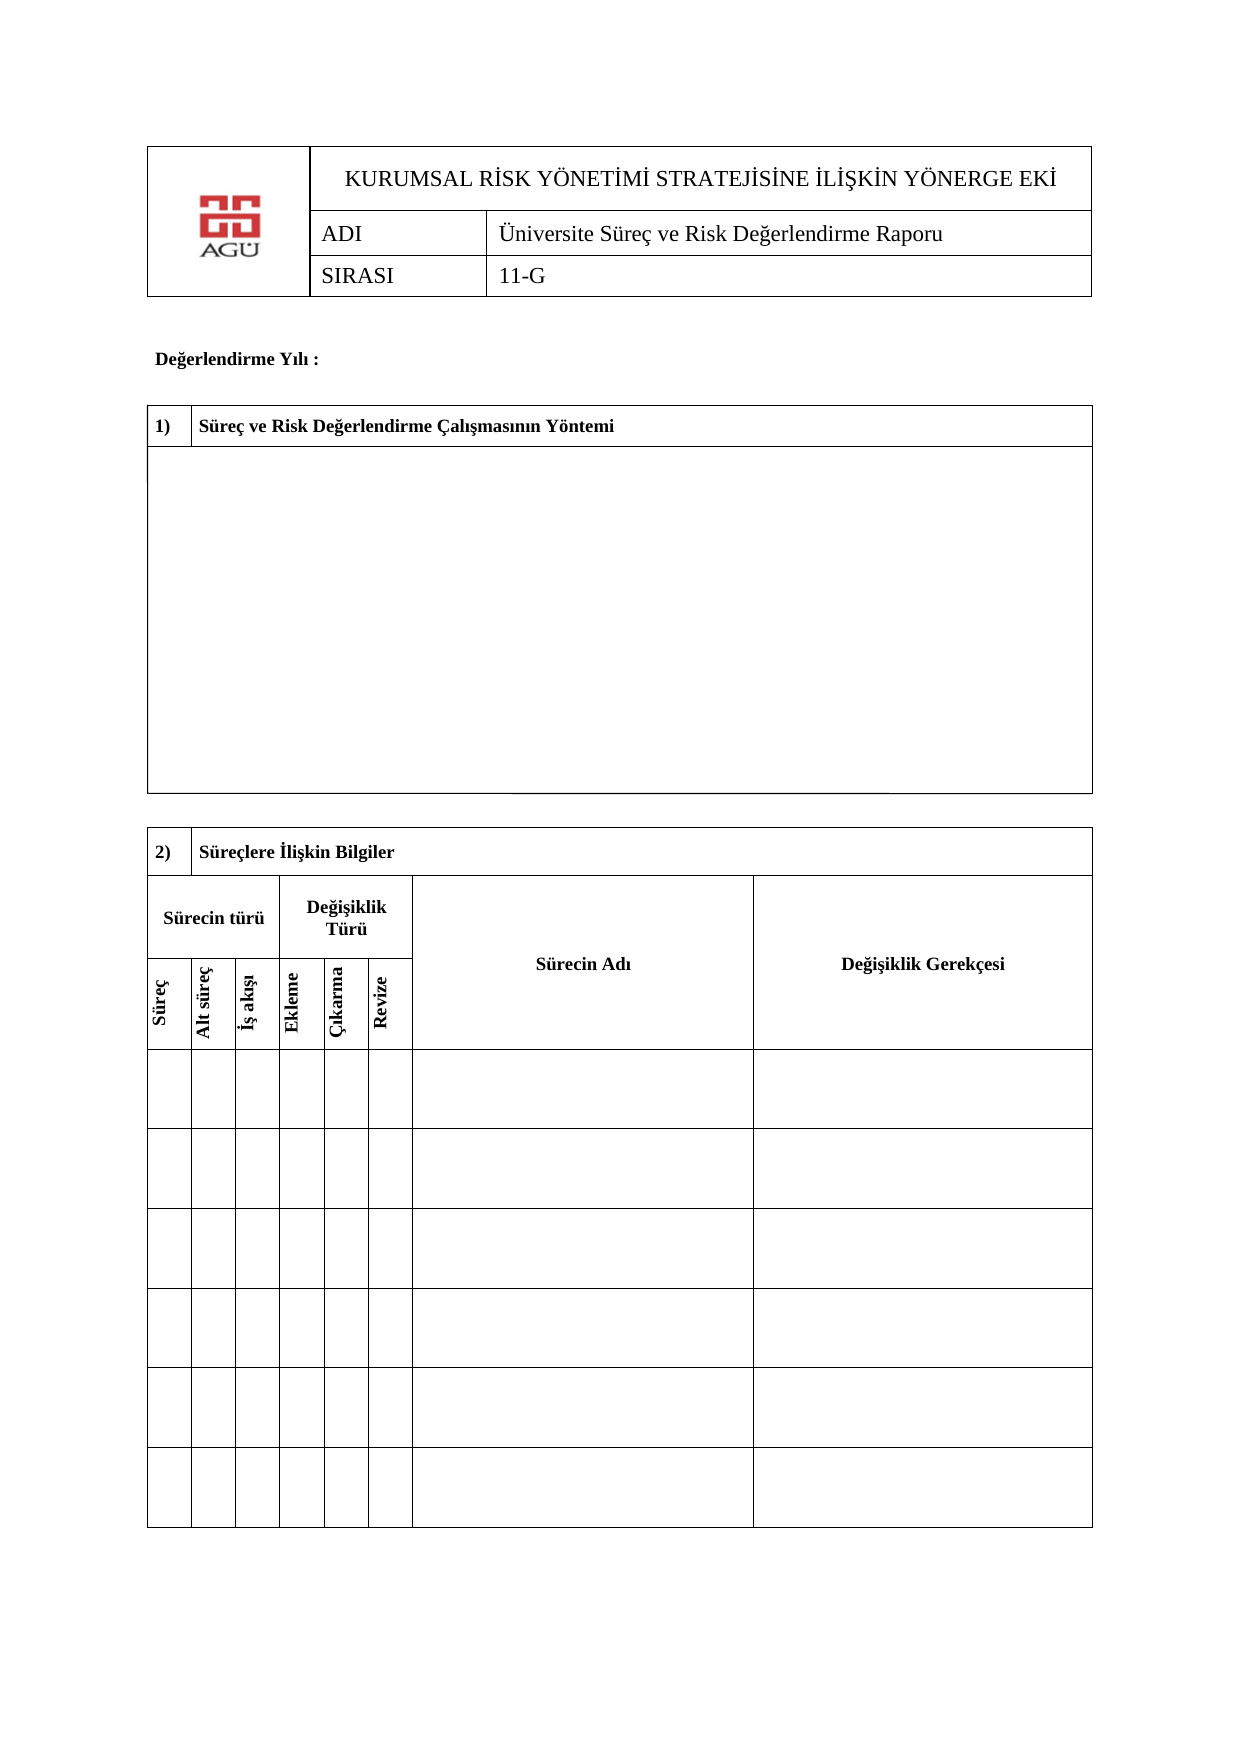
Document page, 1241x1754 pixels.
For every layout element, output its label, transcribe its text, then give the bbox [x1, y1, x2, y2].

table_cell [280, 1050, 324, 1128]
table_cell [192, 1368, 235, 1447]
table_cell [325, 1289, 368, 1367]
table_cell [325, 1129, 368, 1208]
table_cell [148, 1129, 191, 1208]
table_cell [236, 1368, 279, 1447]
table_cell Değişiklik Gerekçesi [754, 876, 1092, 1048]
table_cell [280, 1368, 324, 1447]
text Değerlendirme Yılı : [155, 348, 1111, 369]
table_header Süreçlere İlişkin Bilgiler [192, 828, 1092, 875]
table_cell [754, 1050, 1092, 1128]
table_cell [236, 1209, 279, 1288]
table_cell [325, 1209, 368, 1288]
table_cell [413, 1448, 753, 1527]
table_cell [148, 1289, 191, 1367]
table_cell [280, 1289, 324, 1367]
table_cell [148, 1209, 191, 1288]
table_cell [754, 1129, 1092, 1208]
table_cell ADI [311, 211, 486, 255]
table_cell [280, 1129, 324, 1208]
table_cell [192, 1209, 235, 1288]
table_cell [754, 1368, 1092, 1447]
picture [162, 163, 297, 287]
table_cell [754, 1209, 1092, 1288]
table_cell [754, 1448, 1092, 1527]
table_cell [325, 1448, 368, 1527]
table_cell [413, 1209, 753, 1288]
table_cell [369, 1448, 412, 1527]
table_header 2) [148, 828, 191, 875]
table_cell Değişiklik Türü [280, 876, 412, 958]
table_cell [369, 1050, 412, 1128]
table_cell Ekleme [280, 959, 324, 1048]
table_cell [192, 1289, 235, 1367]
table_cell 11-G [487, 256, 1091, 296]
table_cell [192, 1129, 235, 1208]
table_cell [148, 1448, 191, 1527]
table_cell [148, 1050, 191, 1128]
table_cell [413, 1289, 753, 1367]
table_cell Sürecin türü [148, 876, 279, 958]
table_cell Üniversite Süreç ve Risk Değerlendirme Raporu [487, 211, 1091, 255]
table_cell [236, 1050, 279, 1128]
table_cell [236, 1448, 279, 1527]
table_cell [280, 1209, 324, 1288]
table_cell Süreç [148, 959, 191, 1048]
table_cell [413, 1050, 753, 1128]
table_cell [369, 1209, 412, 1288]
table_cell [369, 1368, 412, 1447]
table_cell [280, 1448, 324, 1527]
table_cell [148, 1368, 191, 1447]
table_cell [236, 1129, 279, 1208]
table_cell [325, 1368, 368, 1447]
table_cell [413, 1368, 753, 1447]
table_cell Çıkarma [325, 959, 368, 1048]
table_cell Revize [369, 959, 412, 1048]
table_cell [413, 1129, 753, 1208]
table_cell [754, 1289, 1092, 1367]
table_cell [369, 1289, 412, 1367]
table_header [148, 147, 309, 296]
table_cell İş akışı [236, 959, 279, 1048]
table_cell [369, 1129, 412, 1208]
table_cell [192, 1448, 235, 1527]
table_cell [236, 1289, 279, 1367]
table_cell [325, 1050, 368, 1128]
table_cell SIRASI [311, 256, 486, 296]
table_cell [192, 1050, 235, 1128]
table_header KURUMSAL RİSK YÖNETİMİ STRATEJİSİNE İLİŞKİN YÖNERGE EKİ [311, 147, 1091, 210]
table_cell Sürecin Adı [413, 876, 753, 1048]
table_cell Alt süreç [192, 959, 235, 1048]
